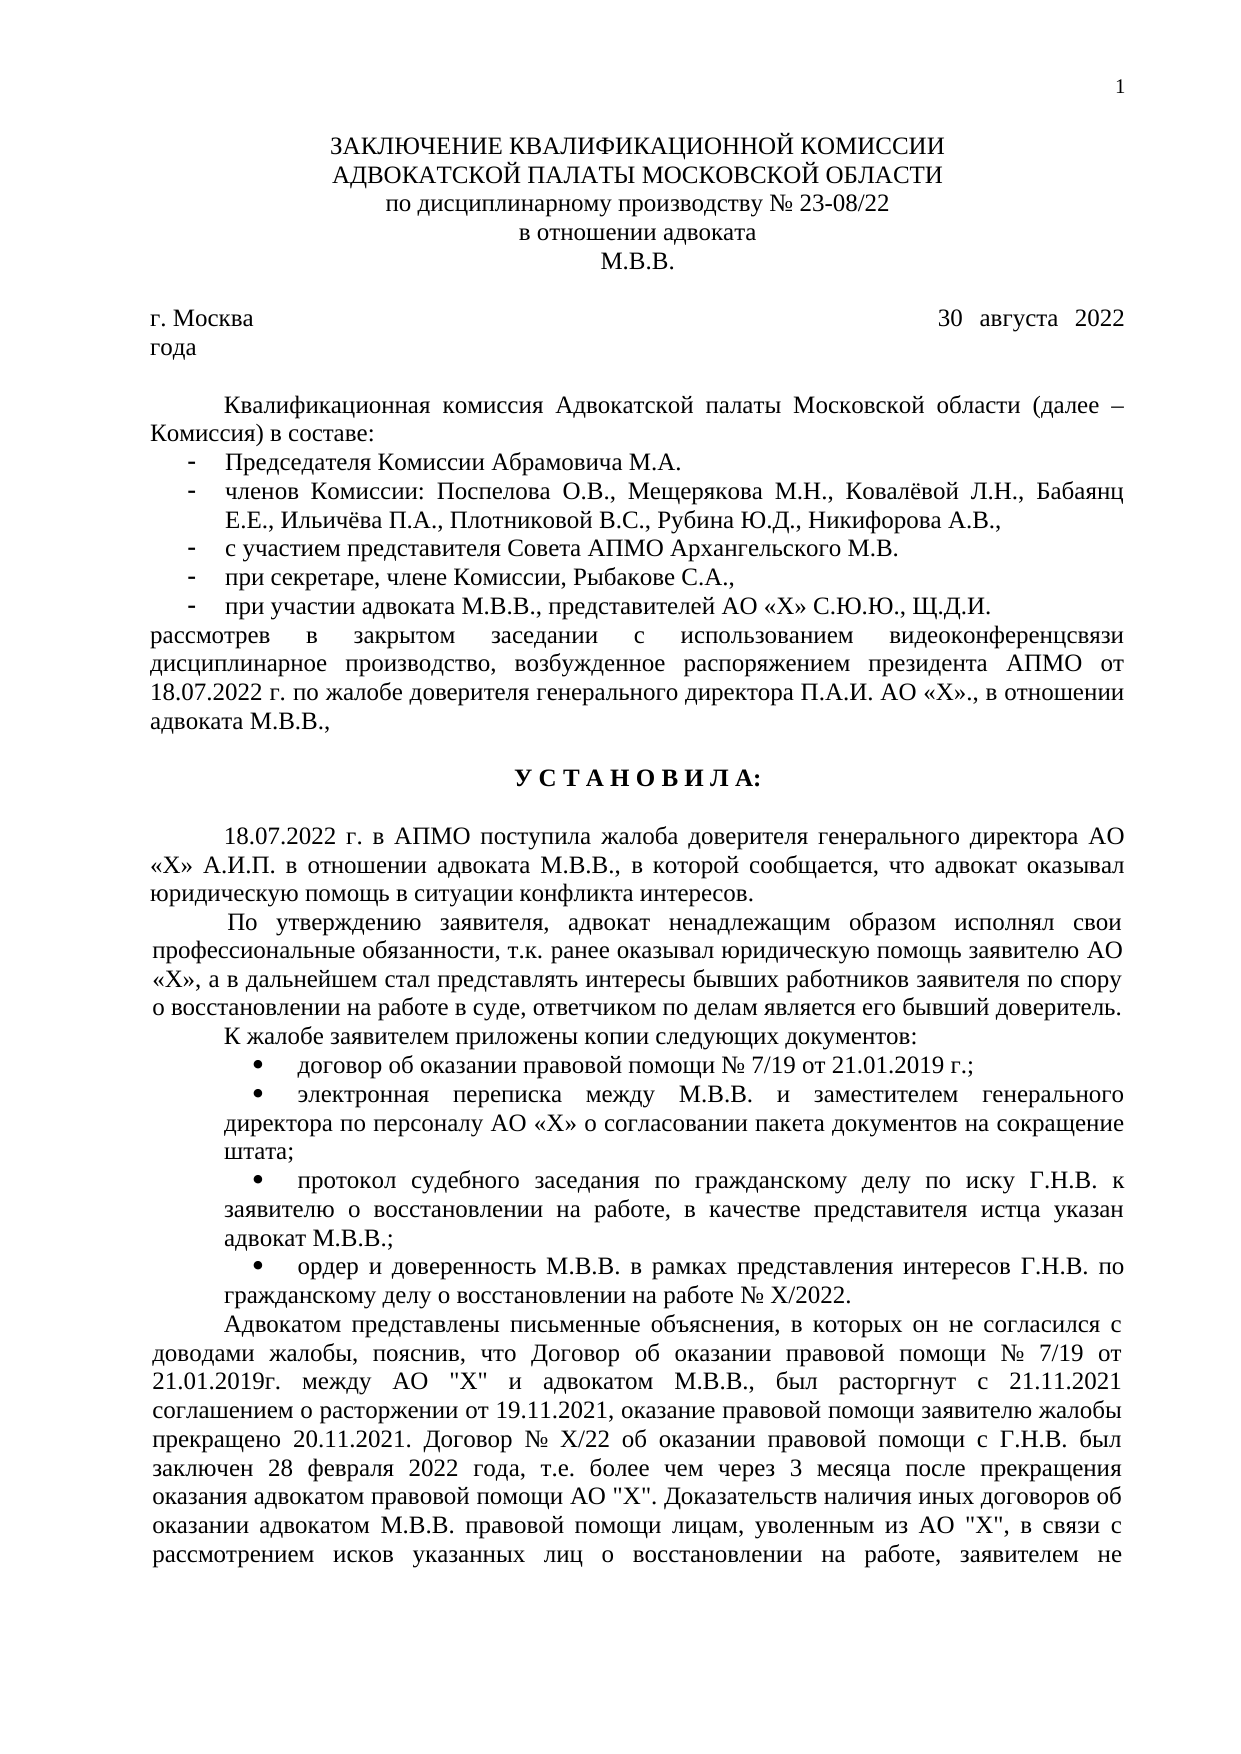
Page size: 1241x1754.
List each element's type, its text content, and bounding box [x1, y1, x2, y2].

title по дисциплинарному производству № 23-08/22 [150, 188, 1125, 217]
text рассмотрев в закрытом заседании с использованием видеоконференцсвязи дисциплинарное производство, возбужденное распоряжением президента АПМО от 18.07.2022 г. по жалобе доверителя генерального директора П.А.И. АО «Х»., в отношении адвоката М.В.В., [150, 620, 1125, 735]
list договор об оказании правовой помощи № 7/19 от 21.01.2019 г.; [224, 1050, 1125, 1079]
text Квалификационная комиссия Адвокатской палаты Московской области (далее – Комиссия) в составе: [150, 390, 1125, 447]
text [152, 1309, 1123, 1568]
list с участием представителя Совета АПМО Архангельского М.В. [187, 533, 1125, 562]
list при участии адвоката М.В.В., представителей АО «Х» С.Ю.Ю., Щ.Д.И. [187, 591, 1125, 620]
list членов Комиссии: Поспелова О.В., Мещерякова М.Н., Ковалёвой Л.Н., Бабаянц Е.Е., Ильичёва П.А., Плотниковой В.С., Рубина Ю.Д., Никифорова А.В., [187, 476, 1125, 533]
text По утверждению заявителя, адвокат ненадлежащим образом исполнял свои профессиональные обязанности, т.к. ранее оказывал юридическую помощь заявителю АО «Х», а в дальнейшем стал представлять интересы бывших работников заявителя по спору о восстановлении на работе в суде, ответчиком по делам является его бывший доверитель. [152, 907, 1123, 1021]
text г. Москва 30 августа 2022 года [150, 303, 1125, 361]
list Председателя Комиссии Абрамовича М.А. [187, 447, 1125, 476]
title М.В.В. [150, 246, 1125, 275]
list протокол судебного заседания по гражданскому делу по иску Г.Н.В. к заявителю о восстановлении на работе, в качестве представителя истца указан адвокат М.В.В.; [224, 1165, 1125, 1251]
title АДВОКАТСКОЙ ПАЛАТЫ МОСКОВСКОЙ ОБЛАСТИ [150, 160, 1125, 188]
text 18.07.2022 г. в АПМО поступила жалоба доверителя генерального директора АО «Х» А.И.П. в отношении адвоката М.В.В., в которой сообщается, что адвокат оказывал юридическую помощь в ситуации конфликта интересов. [150, 821, 1125, 907]
text К жалобе заявителем приложены копии следующих документов: [150, 1021, 1125, 1050]
text У С Т А Н О В И Л А: [150, 763, 1125, 792]
text ЗАКЛЮЧЕНИЕ КВАЛИФИКАЦИОННОЙ КОМИССИИ [150, 131, 1125, 160]
title в отношении адвоката [150, 217, 1125, 246]
list ордер и доверенность М.В.В. в рамках представления интересов Г.Н.В. по гражданскому делу о восстановлении на работе № Х/2022. [224, 1251, 1125, 1309]
list при секретаре, члене Комиссии, Рыбакове С.А., [187, 562, 1125, 591]
list электронная переписка между М.В.В. и заместителем генерального директора по персоналу АО «Х» о согласовании пакета документов на сокращение штата; [224, 1079, 1125, 1165]
